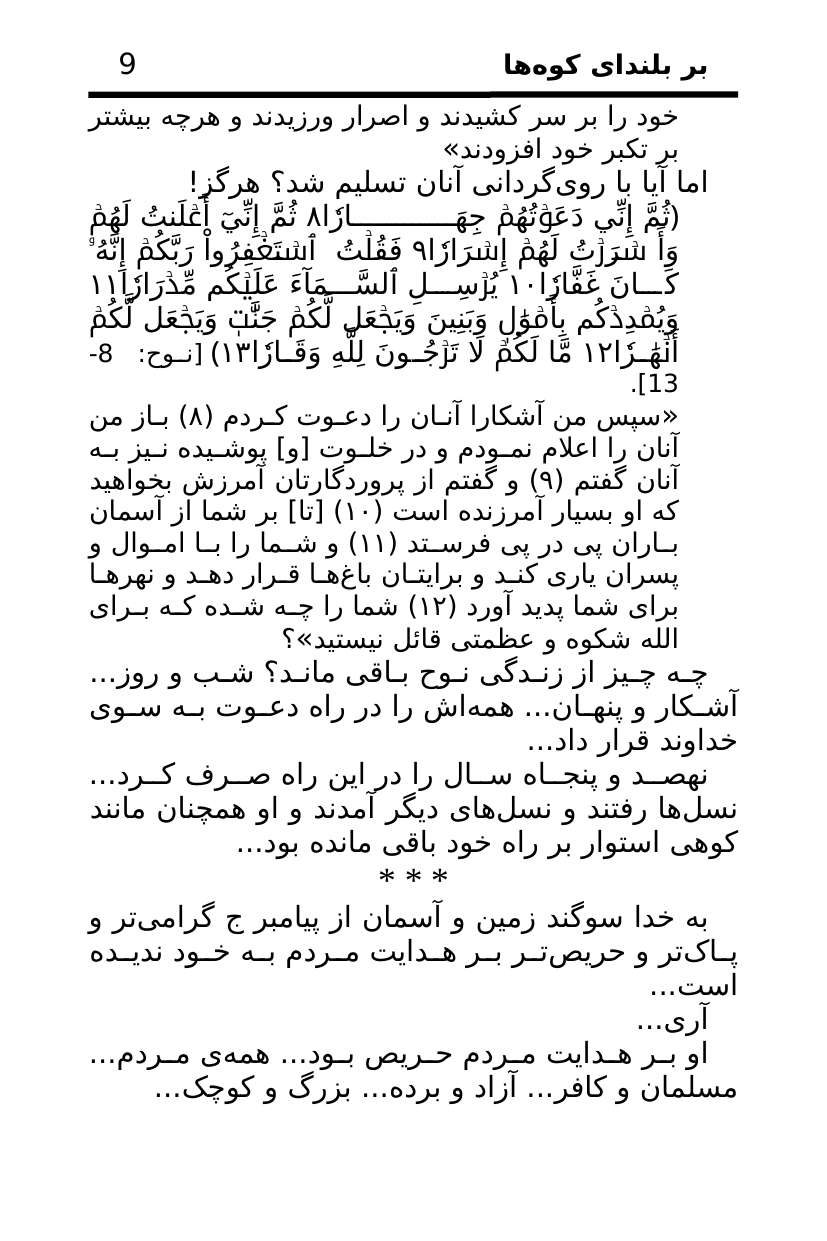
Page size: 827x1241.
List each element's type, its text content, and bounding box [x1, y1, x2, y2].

text او بر هدایت مردم حریص بود... همه‌ی مردم... مسلمان و کافر... آزاد و برده... بزرگ و کوچک... [89, 1036, 738, 1104]
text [89, 100, 679, 166]
text آری... [89, 1002, 738, 1036]
text اما آیا با روی‌گردانی آنان تسلیم شد؟ هرگز! [89, 166, 738, 199]
text نهصد و پنجاه سال را در این راه صرف کرد... نسل‌ها رفتند و نسل‌های دیگر آمدند و او همچنان مانند کوهی استوار بر راه خود باقی مانده بود... [89, 758, 738, 859]
text چه چیز از زندگی نوح باقی ماند؟ شب و روز... آشکار و پنهان... همه‌اش را در راه دعوت به سوی خداوند قرار داد... [89, 656, 738, 758]
text به خدا سوگند زمین و آسمان از پیامبر ج گرامی‌تر و پاک‌تر و حریص‌تر بر هدایت مردم به خود ندیده است... [89, 900, 738, 1002]
text ﴿ثُمَّ إِنِّي دَعَوۡتُهُمۡ جِهَارٗا٨ ثُمَّ إِنِّيٓ أَعۡلَنتُ لَهُمۡ وَأَسۡرَرۡتُ لَهُمۡ إِسۡرَارٗا٩ فَقُلۡتُ ٱسۡتَغۡفِرُواْ رَبَّكُمۡ إِنَّهُۥ كَانَ غَفَّارٗا١٠ يُرۡسِلِ ٱلسَّمَآءَ عَلَيۡكُم مِّدۡرَارٗا١١ وَيُمۡدِدۡكُم بِأَمۡوَٰلٖ وَبَنِينَ وَيَجۡعَل لَّكُمۡ جَنَّٰتٖ وَيَجۡعَل لَّكُمۡ أَنۡهَٰرٗا١٢ مَّا لَكُمۡ لَا تَرۡجُونَ لِلَّهِ وَقَارٗا١٣﴾ [نوح: 8-13]. [89, 199, 679, 398]
text «سپس من آشکارا آنان را دعوت کردم (۸) باز من آنان را اعلام نمودم و در خلوت [و] پوشیده نیز به آنان گفتم (۹) و گفتم از پروردگارتان آمرزش بخواهید که او بسیار آمرزنده است (۱۰) [تا] بر شما از آسمان باران پی در پی فرستد (۱۱) و شما را با اموال و پسران یاری کند و برایتان باغ‌ها قرار دهد و نهرها برای شما پدید آورد (۱۲) شما را چه شده که برای الله شکوه و عظمتی قائل نیستید»؟ [89, 398, 679, 656]
text * * * [89, 859, 738, 900]
